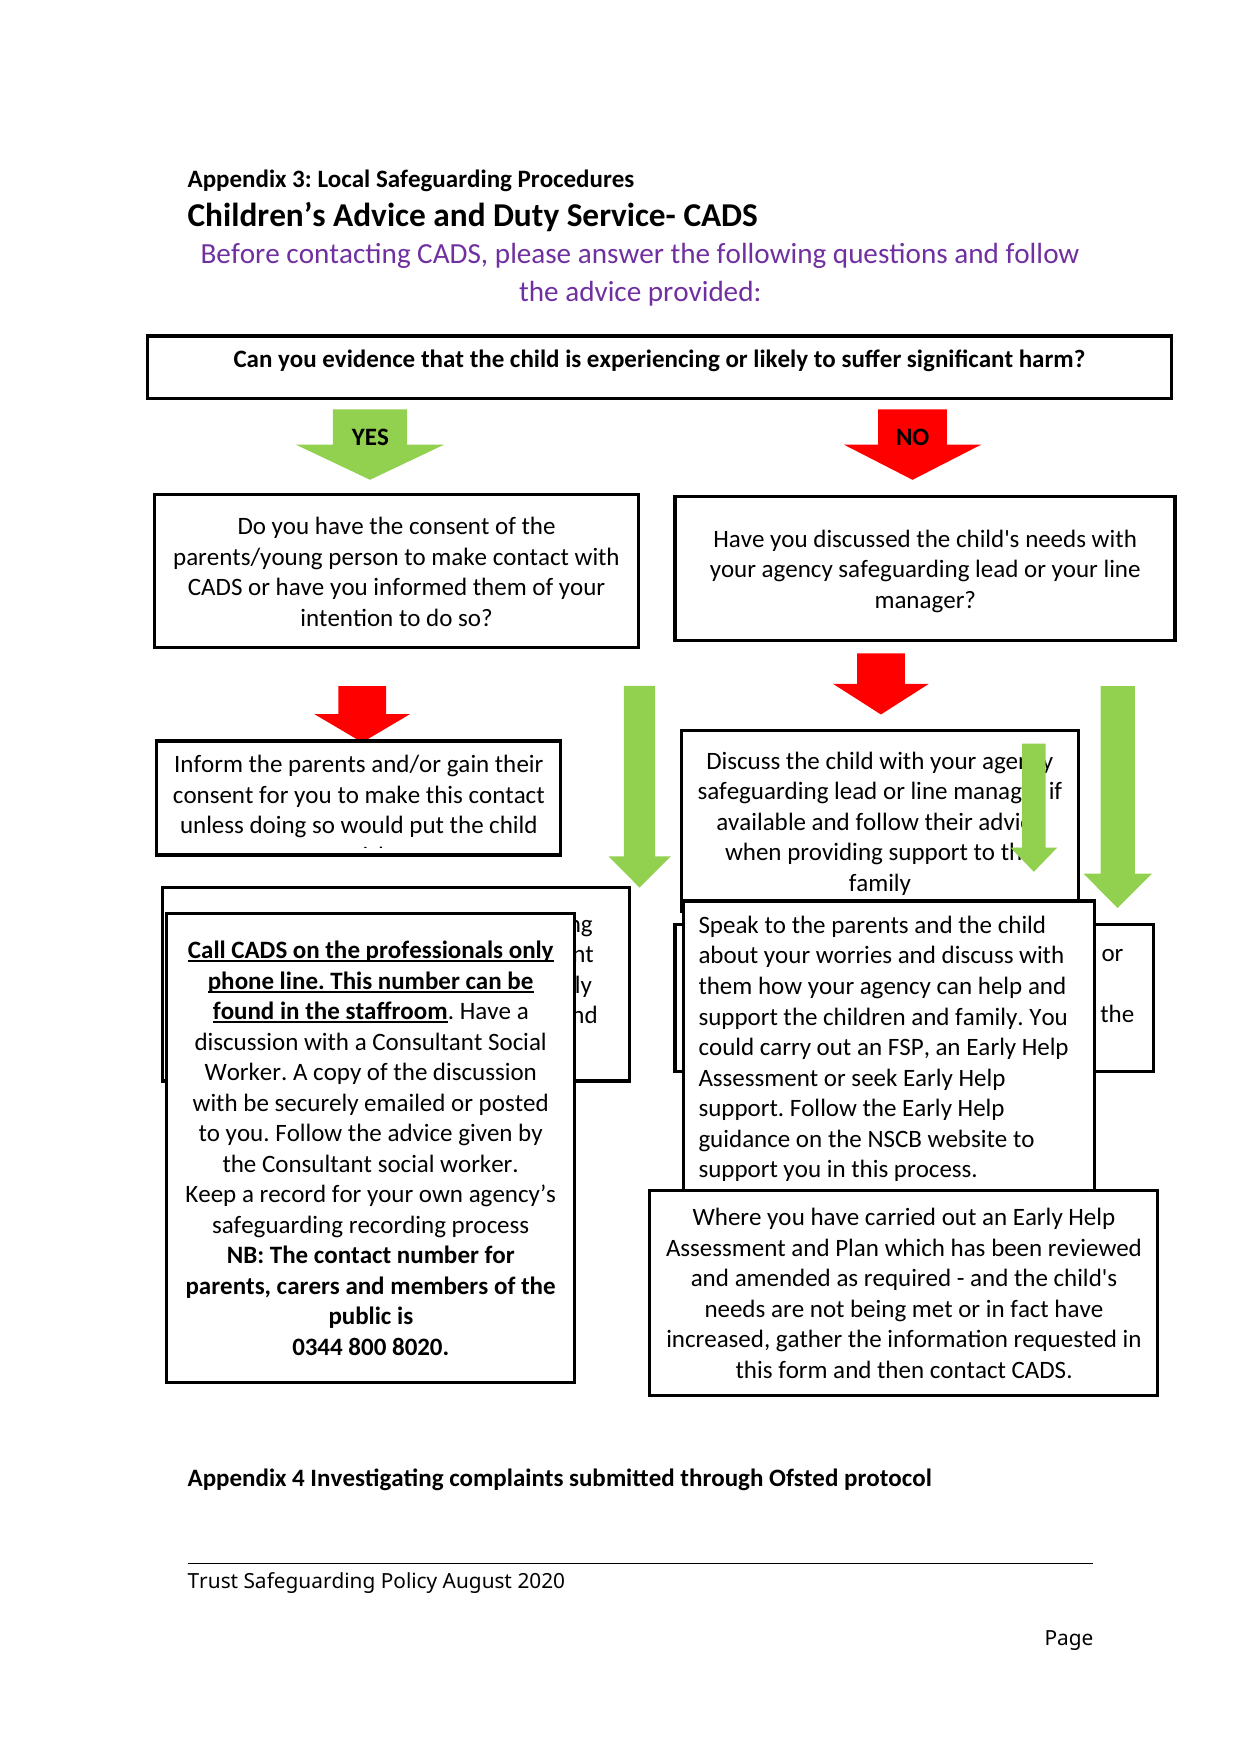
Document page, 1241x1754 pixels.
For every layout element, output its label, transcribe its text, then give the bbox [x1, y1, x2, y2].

text Before contacting CADS, please answer the following questions and follow the advice provided: [187, 235, 1093, 309]
subtitle Appendix 4 Investigating complaints submitted through Ofsted protocol [187, 1462, 1093, 1492]
text Children’s Advice and Duty Service- CADS [187, 194, 1093, 235]
text Appendix 3: Local Safeguarding Procedures [187, 163, 1093, 194]
